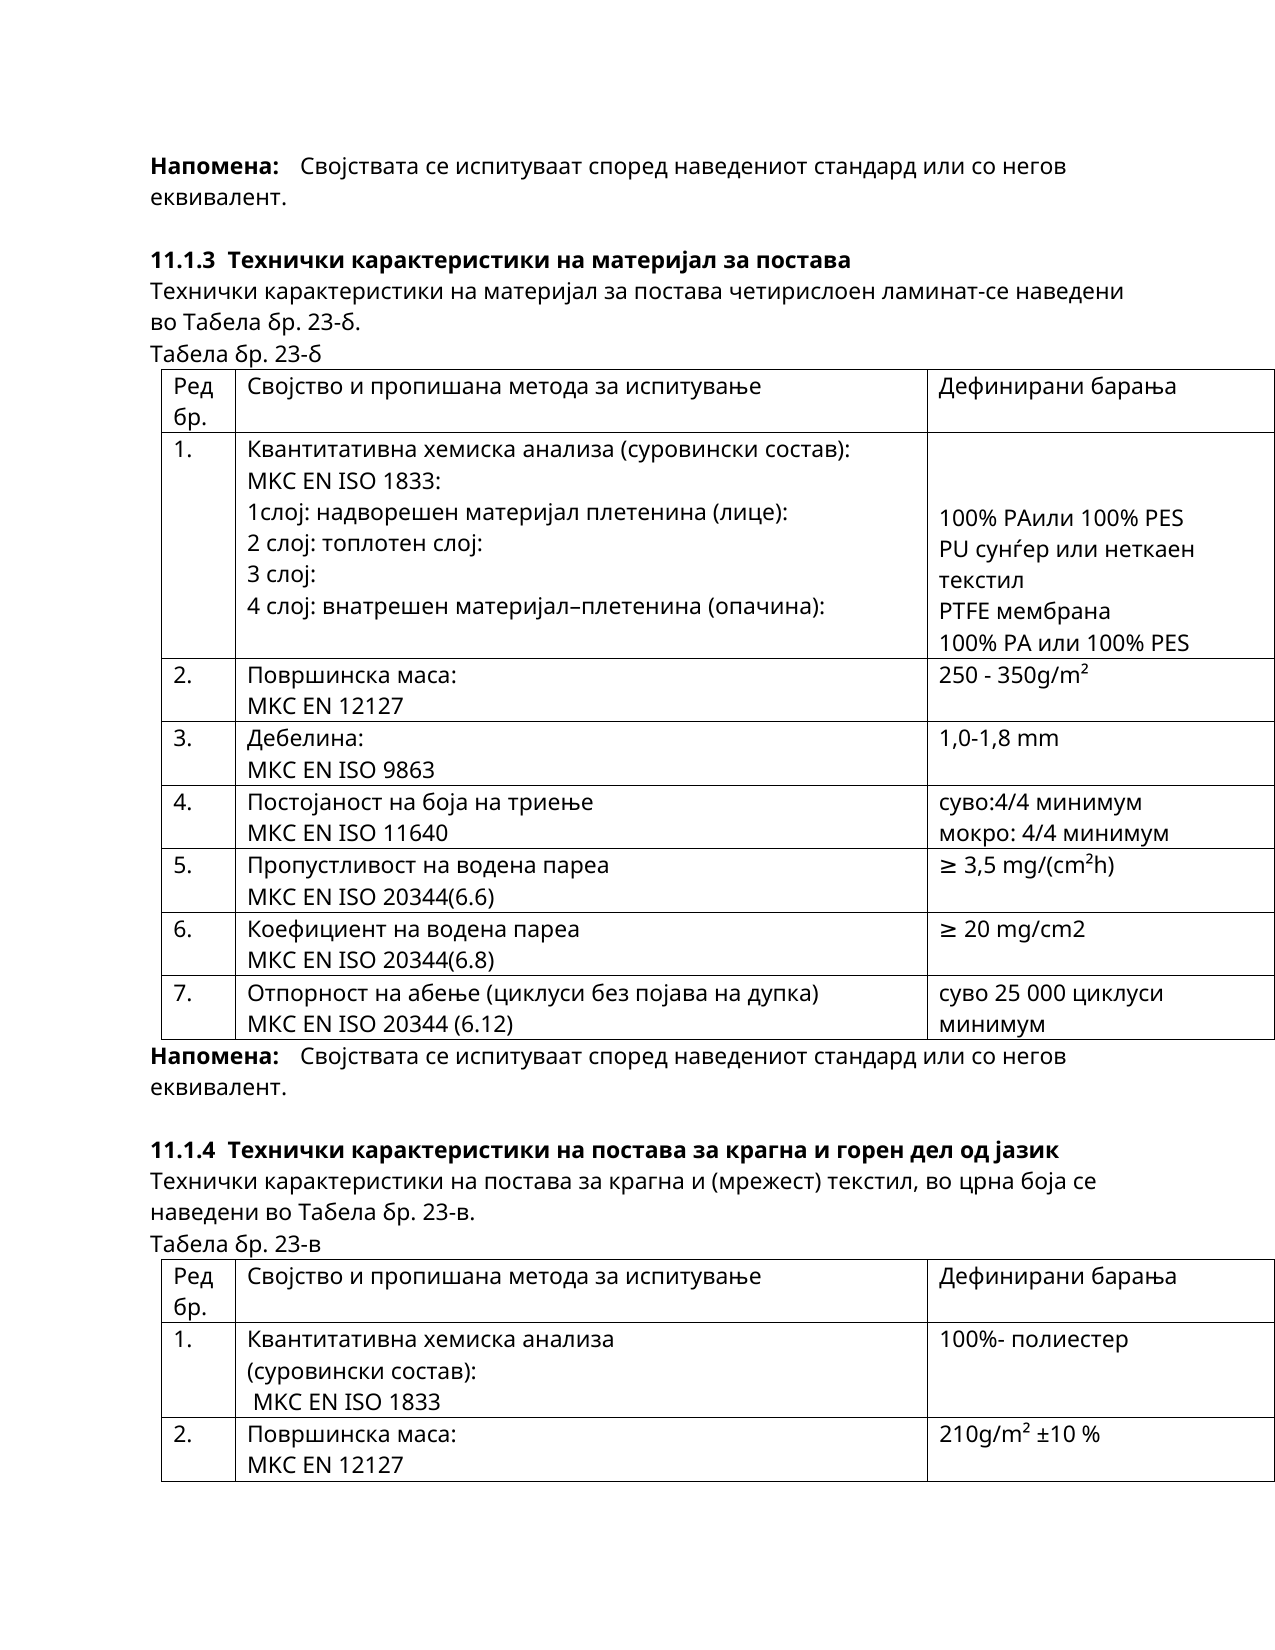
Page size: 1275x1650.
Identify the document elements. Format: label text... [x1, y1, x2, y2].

text Напомена: Својствата се испитуваат според наведениот стандард или со негов еквивалент. [150, 150, 1125, 212]
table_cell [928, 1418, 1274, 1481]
text Напомена: Својствата се испитуваат според наведениот стандард или со негов еквивалент. [150, 1040, 1125, 1102]
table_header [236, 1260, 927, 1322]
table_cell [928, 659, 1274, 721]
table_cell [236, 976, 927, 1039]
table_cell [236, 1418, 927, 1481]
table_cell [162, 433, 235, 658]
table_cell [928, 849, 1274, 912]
text 11.1.4 Технички карактеристики на постава за крагна и горен дел од јазик [150, 1134, 1125, 1165]
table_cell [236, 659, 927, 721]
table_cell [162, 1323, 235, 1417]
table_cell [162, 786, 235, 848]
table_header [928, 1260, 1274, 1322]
text 11.1.3 Технички карактеристики на материјал за постава Технички карактеристики на материјал за постава четирислоен ламинат-се наведени во Табела бр. 23-б. [150, 244, 1125, 337]
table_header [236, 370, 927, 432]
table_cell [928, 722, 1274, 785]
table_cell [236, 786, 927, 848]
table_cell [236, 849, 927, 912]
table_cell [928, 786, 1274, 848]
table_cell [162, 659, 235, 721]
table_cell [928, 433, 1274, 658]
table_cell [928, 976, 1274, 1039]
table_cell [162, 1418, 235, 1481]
text Табела бр. 23-в [150, 1227, 1125, 1259]
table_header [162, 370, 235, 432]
text Табела бр. 23-б [150, 337, 1125, 369]
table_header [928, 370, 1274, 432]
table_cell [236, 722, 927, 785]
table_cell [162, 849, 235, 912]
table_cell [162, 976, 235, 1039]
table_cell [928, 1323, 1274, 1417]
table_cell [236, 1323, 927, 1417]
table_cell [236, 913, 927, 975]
text Технички карактеристики на постава за крагна и (мрежест) текстил, во црна боја се наведени во Табела бр. 23-в. [150, 1165, 1125, 1227]
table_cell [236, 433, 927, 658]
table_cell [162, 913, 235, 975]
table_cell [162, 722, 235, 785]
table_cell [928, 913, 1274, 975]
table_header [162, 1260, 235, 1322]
